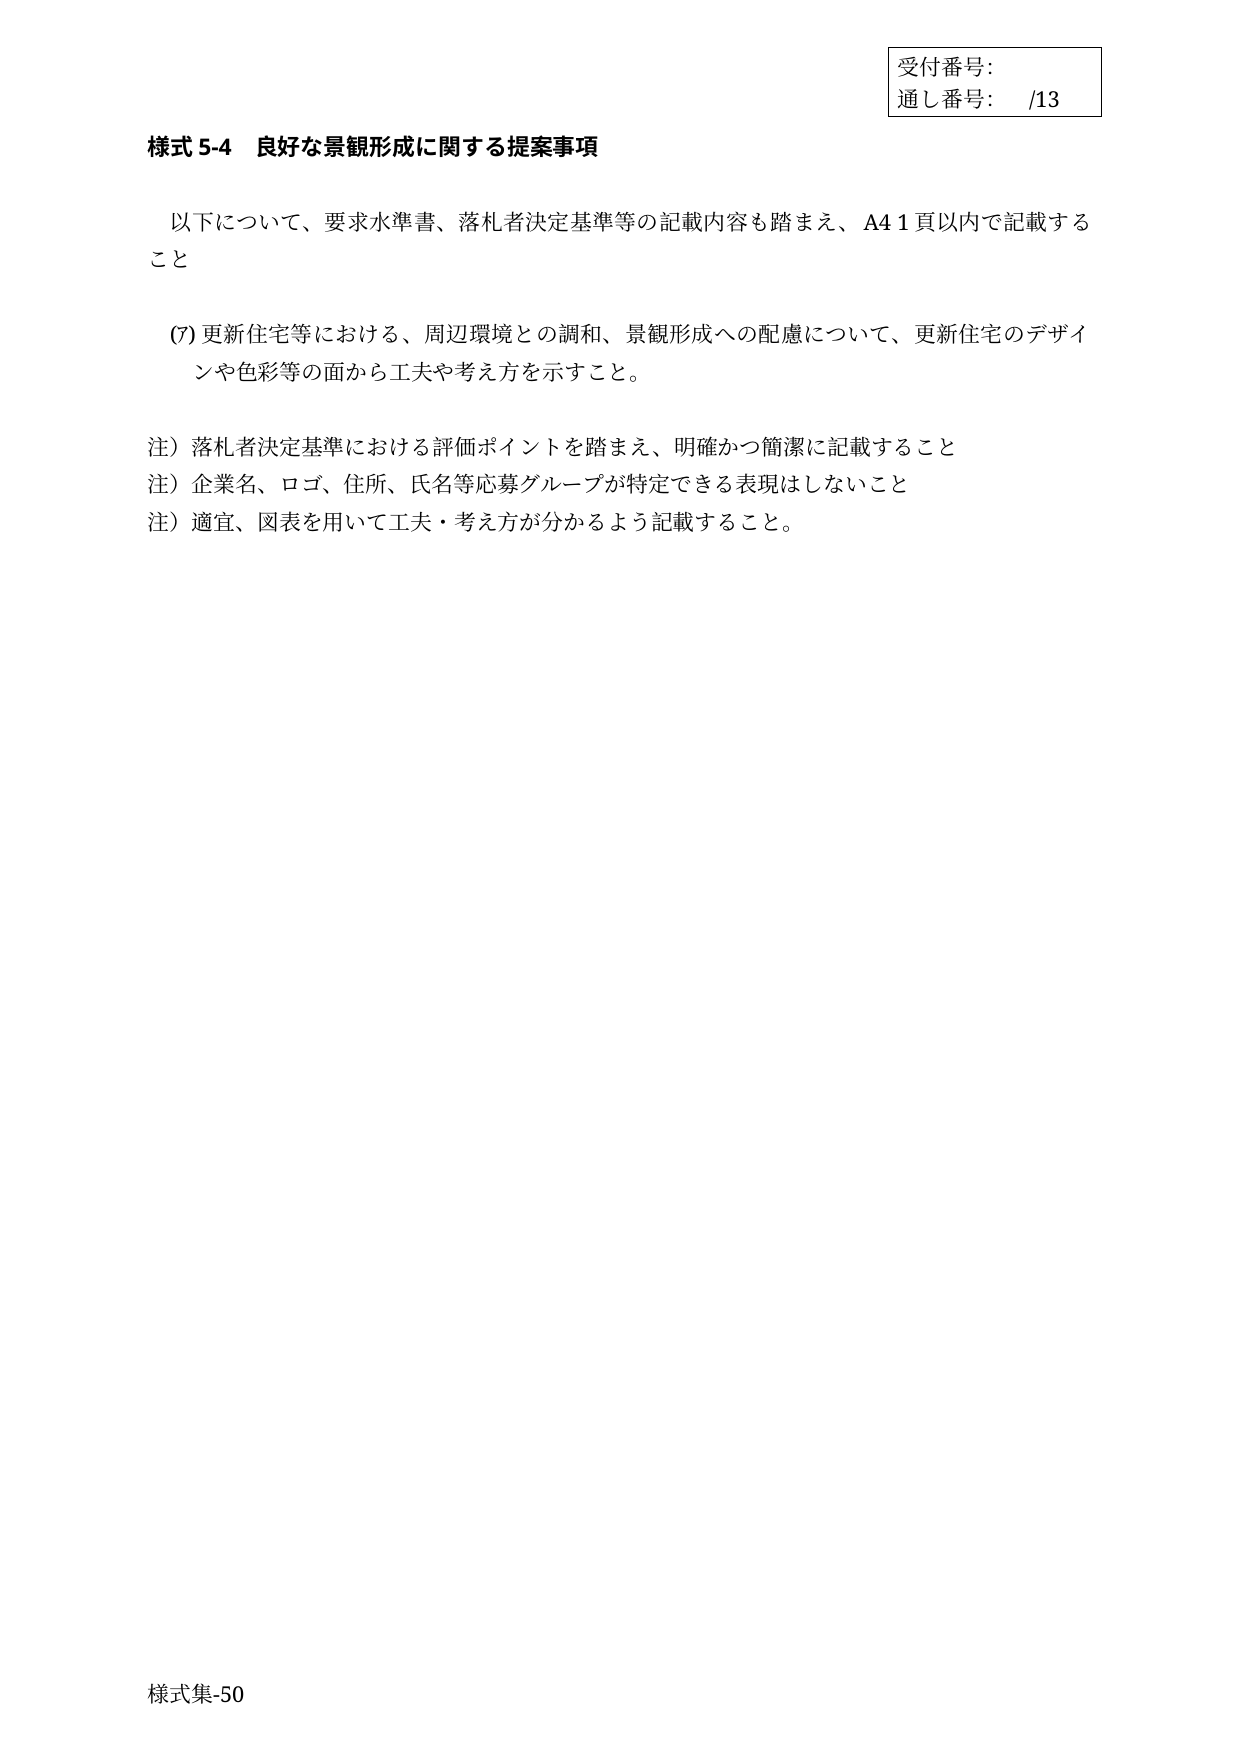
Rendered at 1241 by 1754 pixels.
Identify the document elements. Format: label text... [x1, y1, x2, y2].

subtitle 様式5-4 良好な景観形成に関する提案事項 [148, 127, 1092, 164]
subtitle 更新住宅等における、周辺環境との調和、景観形成への配慮について、更新住宅のデザインや色彩等の面から工夫や考え方を示すこと。 [148, 314, 1092, 389]
text 注）落札者決定基準における評価ポイントを踏まえ、明確かつ簡潔に記載すること [148, 427, 1092, 464]
text 注）企業名、ロゴ、住所、氏名等応募グループが特定できる表現はしないこと [148, 464, 1092, 502]
text 注）適宜、図表を用いて工夫・考え方が分かるよう記載すること。 [148, 502, 1092, 539]
text 以下について、要求水準書、落札者決定基準等の記載内容も踏まえ、A4 1頁以内で記載すること [148, 202, 1092, 277]
